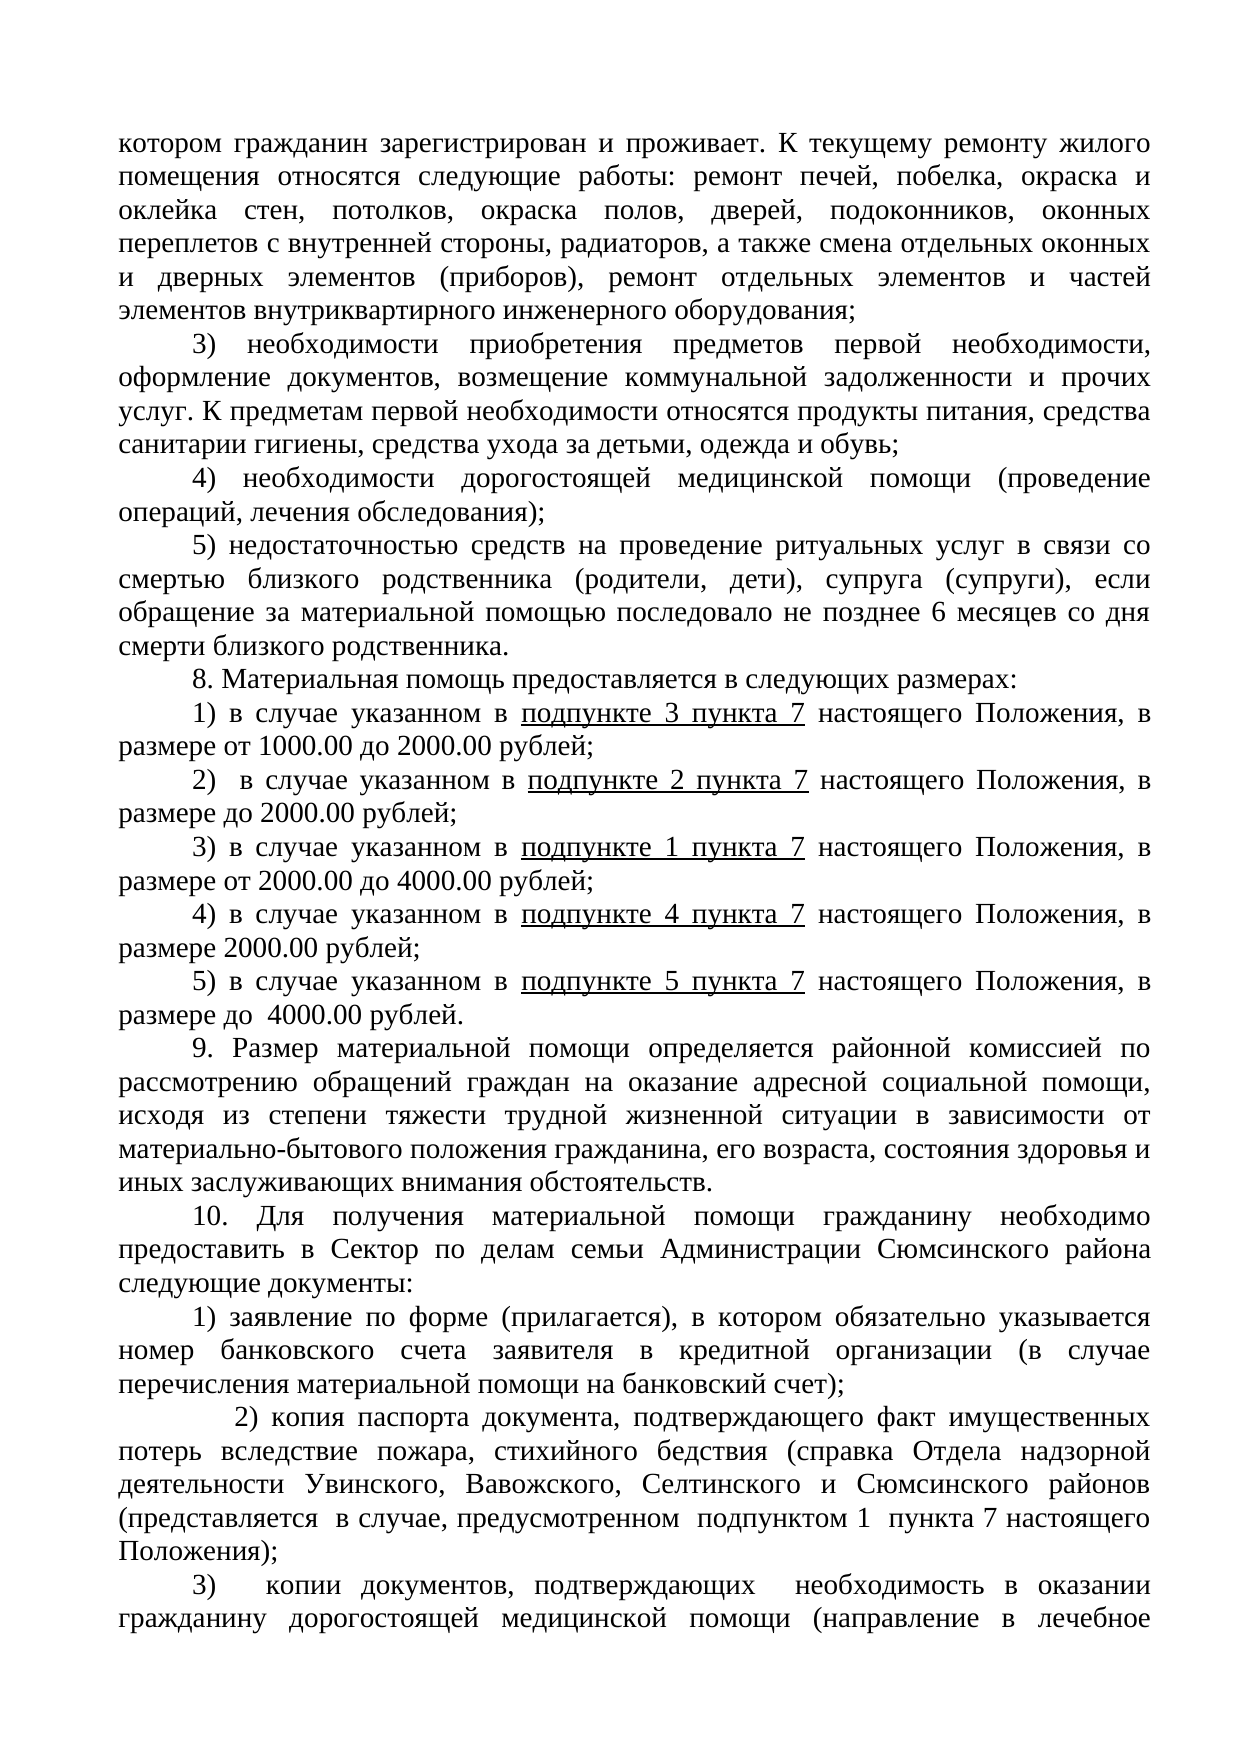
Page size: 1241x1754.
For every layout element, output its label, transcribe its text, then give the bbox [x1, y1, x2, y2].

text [118, 1567, 1152, 1634]
text 10. Для получения материальной помощи гражданину необходимо предоставить в Сектор по делам семьи Администрации Сюмсинского района следующие документы: [118, 1198, 1152, 1299]
text 5) в случае указанном в подпункте 5 пункта 7 настоящего Положения, в размере до 4000.00 рублей. [118, 963, 1152, 1030]
text 1) в случае указанном в подпункте 3 пункта 7 настоящего Положения, в размере от 1000.00 до 2000.00 рублей; [118, 695, 1152, 762]
text 2) копия паспорта документа, подтверждающего факт имущественных потерь вследствие пожара, стихийного бедствия (справка Отдела надзорной деятельности Увинского, Вавожского, Селтинского и Сюмсинского районов (представляется в случае, предусмотренном подпунктом 1 пункта 7 настоящего Положения); [118, 1399, 1152, 1567]
text 8. Материальная помощь предоставляется в следующих размерах: [118, 661, 1152, 695]
text 4) в случае указанном в подпункте 4 пункта 7 настоящего Положения, в размере 2000.00 рублей; [118, 896, 1152, 963]
text 4) необходимости дорогостоящей медицинской помощи (проведение операций, лечения обследования); [118, 460, 1152, 527]
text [118, 125, 1152, 326]
text 5) недостаточностью средств на проведение ритуальных услуг в связи со смертью близкого родственника (родители, дети), супруга (супруги), если обращение за материальной помощью последовало не позднее 6 месяцев со дня смерти близкого родственника. [118, 527, 1152, 661]
text 2) в случае указанном в подпункте 2 пункта 7 настоящего Положения, в размере до 2000.00 рублей; [118, 762, 1152, 829]
text 3) необходимости приобретения предметов первой необходимости, оформление документов, возмещение коммунальной задолженности и прочих услуг. К предметам первой необходимости относятся продукты питания, средства санитарии гигиены, средства ухода за детьми, одежда и обувь; [118, 326, 1152, 460]
text 3) в случае указанном в подпункте 1 пункта 7 настоящего Положения, в размере от 2000.00 до 4000.00 рублей; [118, 829, 1152, 896]
text 1) заявление по форме (прилагается), в котором обязательно указывается номер банковского счета заявителя в кредитной организации (в случае перечисления материальной помощи на банковский счет); [118, 1299, 1152, 1399]
text 9. Размер материальной помощи определяется районной комиссией по рассмотрению обращений граждан на оказание адресной социальной помощи, исходя из степени тяжести трудной жизненной ситуации в зависимости от материально-бытового положения гражданина, его возраста, состояния здоровья и иных заслуживающих внимания обстоятельств. [118, 1030, 1152, 1198]
